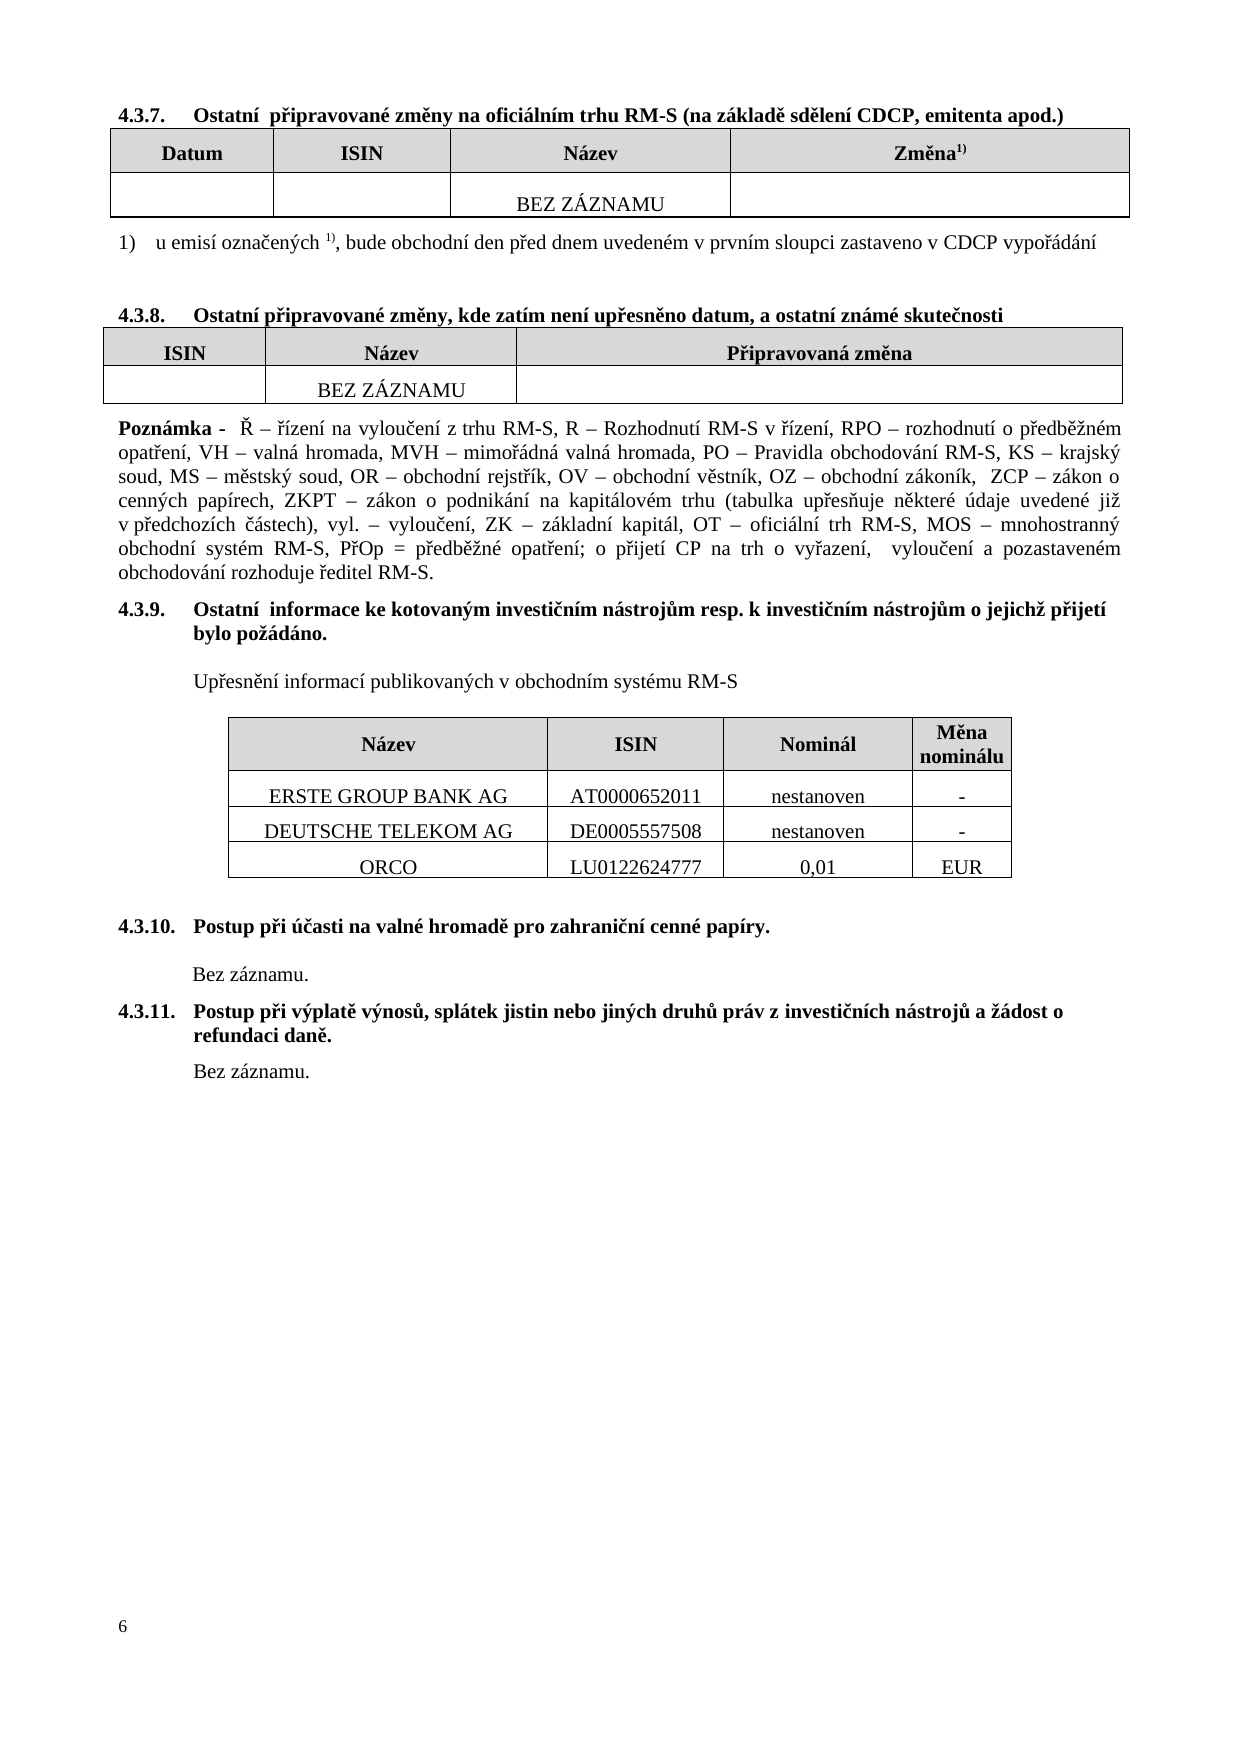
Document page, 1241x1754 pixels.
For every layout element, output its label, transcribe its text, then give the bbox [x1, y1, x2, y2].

table_header ISIN [274, 129, 450, 172]
text Poznámka - Ř – řízení na vyloučení z trhu RM-S, R – Rozhodnutí RM-S v řízení, RPO – rozhodnutí o předběžném opatření, VH – valná hromada, MVH – mimořádná valná hromada, PO – Pravidla obchodování RM-S, KS – krajský soud, MS – městský soud, OR – obchodní rejstřík, OV – obchodní věstník, OZ – obchodní zákoník, ZCP – zákon o cenných papírech, ZKPT – zákon o podnikání na kapitálovém trhu (tabulka upřesňuje některé údaje uvedené již v předchozích částech), vyl. – vyloučení, ZK – základní kapitál, OT – oficiální trh RM-S, MOS – mnohostranný obchodní systém RM-S, PřOp = předběžné opatření; o přijetí CP na trh o vyřazení, vyloučení a pozastaveném obchodování rozhoduje ředitel RM-S. [118, 416, 1122, 584]
table_header Název [451, 129, 730, 172]
table_cell [104, 366, 265, 402]
subtitle Ostatní připravované změny, kde zatím není upřesněno datum, a ostatní známé skutečnosti [118, 303, 1122, 327]
table_cell [517, 366, 1122, 402]
list u emisí označených 1), bude obchodní den před dnem uvedeném v prvním sloupci zastaveno v CDCP vypořádání [118, 230, 1122, 254]
table_cell BEZ ZÁZNAMU [266, 366, 516, 402]
table_cell [111, 173, 273, 216]
table_header Název [266, 328, 516, 365]
table_cell DE0005557508 [548, 807, 723, 841]
table_cell BEZ ZÁZNAMU [451, 173, 730, 216]
table_header Datum [111, 129, 273, 172]
table_cell ERSTE GROUP BANK AG [229, 771, 547, 806]
table_header ISIN [548, 718, 723, 770]
table_header Nominál [724, 718, 912, 770]
table_header Název [229, 718, 547, 770]
table_cell nestanoven [724, 807, 912, 841]
table_cell AT0000652011 [548, 771, 723, 806]
table_header Změna1) [731, 129, 1129, 172]
subtitle Ostatní informace ke kotovaným investičním nástrojům resp. k investičním nástrojům o jejichž přijetí bylo požádáno. [118, 597, 1122, 645]
table_cell [731, 173, 1129, 216]
subtitle Postup při výplatě výnosů, splátek jistin nebo jiných druhů práv z investičních nástrojů a žádost o refundaci daně. [118, 999, 1122, 1047]
table_header ISIN [104, 328, 265, 365]
table_cell DEUTSCHE TELEKOM AG [229, 807, 547, 841]
table_cell nestanoven [724, 771, 912, 806]
table_cell 0,01 [724, 842, 912, 877]
subtitle Bez záznamu. [148, 1059, 1122, 1083]
table_header Měna nominálu [913, 718, 1011, 770]
table_cell EUR [913, 842, 1011, 877]
table_cell [274, 173, 450, 216]
table_cell - [913, 771, 1011, 806]
table_cell LU0122624777 [548, 842, 723, 877]
subtitle Ostatní připravované změny na oficiálním trhu RM-S (na základě sdělení CDCP, emitenta apod.) [118, 103, 1122, 127]
text Bez záznamu. [192, 962, 1122, 986]
text Upřesnění informací publikovaných v obchodním systému RM-S [118, 669, 1122, 717]
table_cell ORCO [229, 842, 547, 877]
table_header Připravovaná změna [517, 328, 1122, 365]
subtitle Postup při účasti na valné hromadě pro zahraniční cenné papíry. [118, 914, 1122, 938]
table_cell - [913, 807, 1011, 841]
